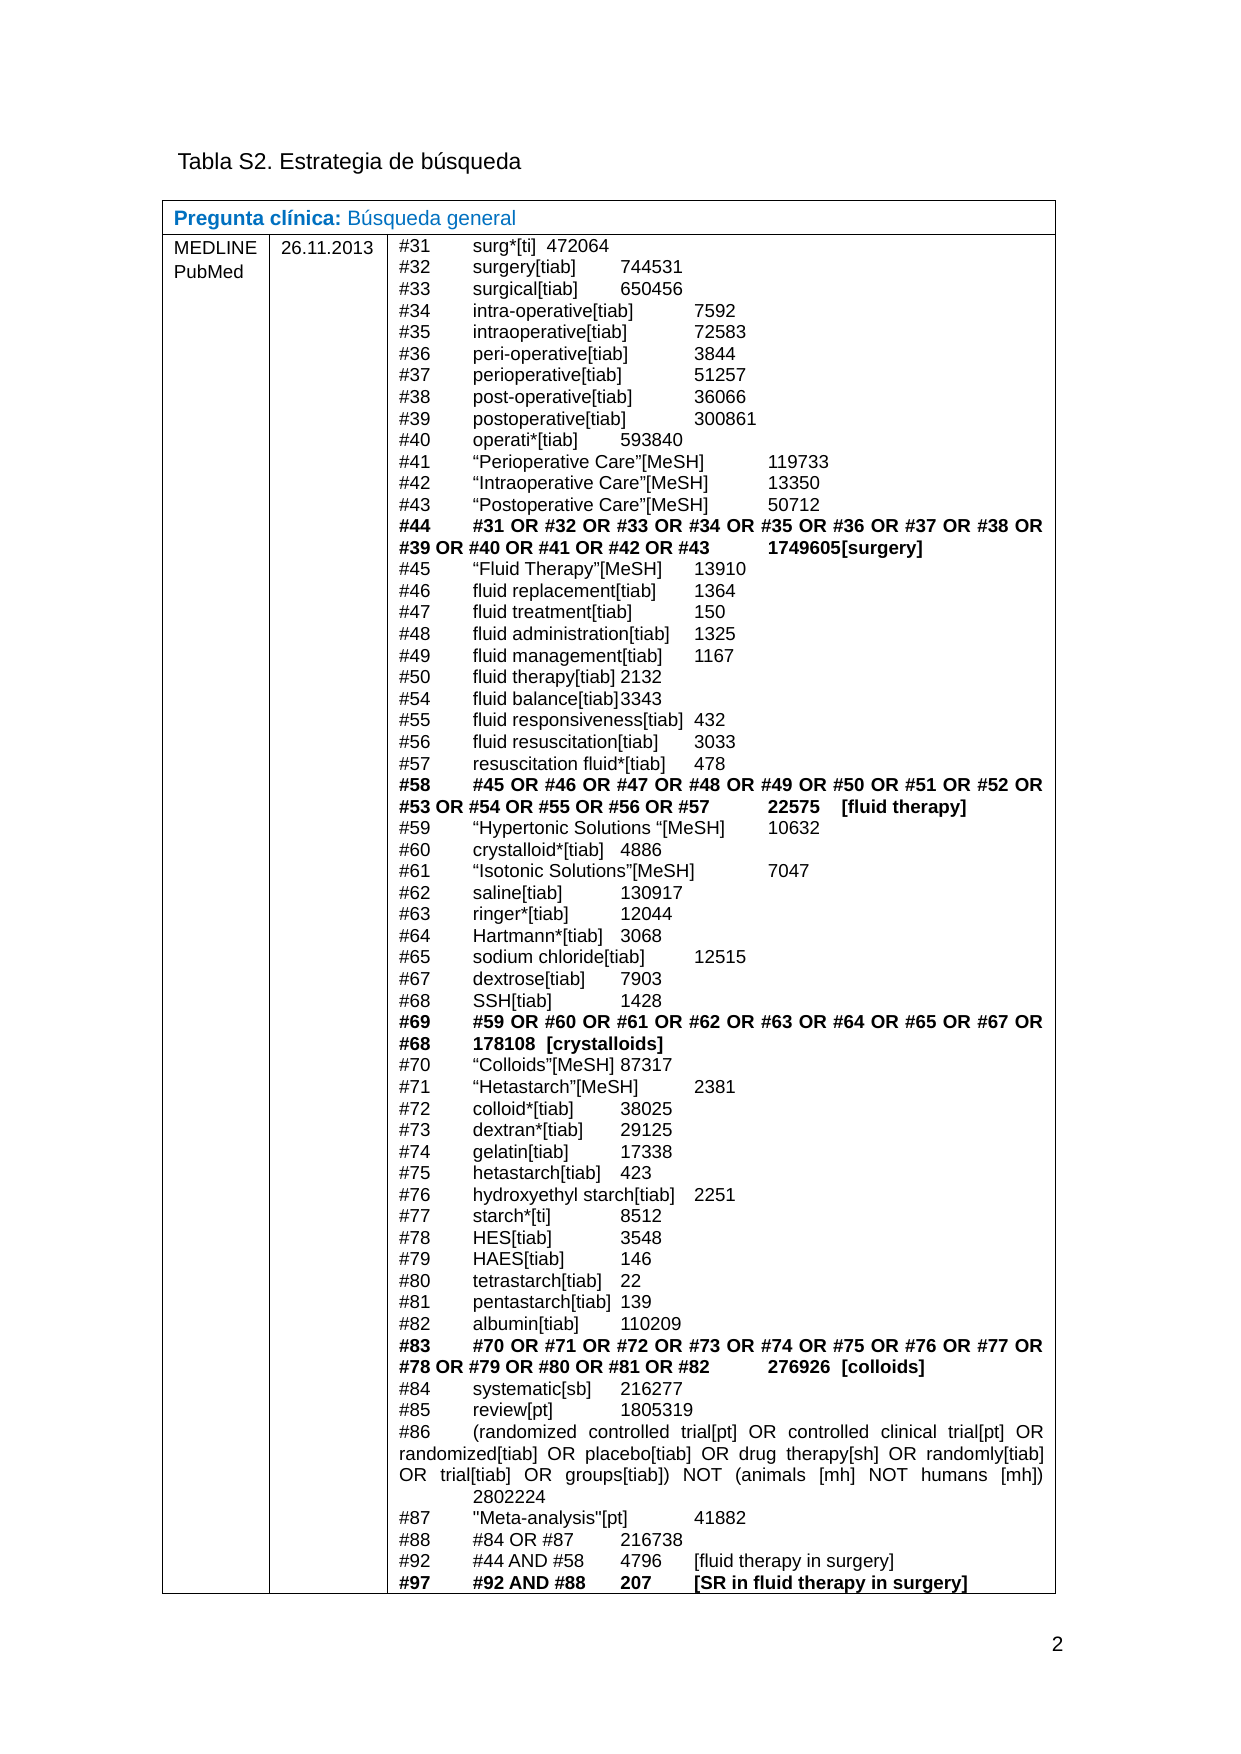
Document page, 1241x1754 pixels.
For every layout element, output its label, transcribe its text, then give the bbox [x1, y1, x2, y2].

table_cell 26.11.2013 [270, 235, 387, 1593]
table_header Pregunta clínica: Búsqueda general [163, 201, 1055, 234]
text Tabla S2. Estrategia de búsqueda [177, 148, 1063, 174]
table_cell MEDLINE PubMed [163, 235, 269, 1593]
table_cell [388, 235, 1055, 1593]
